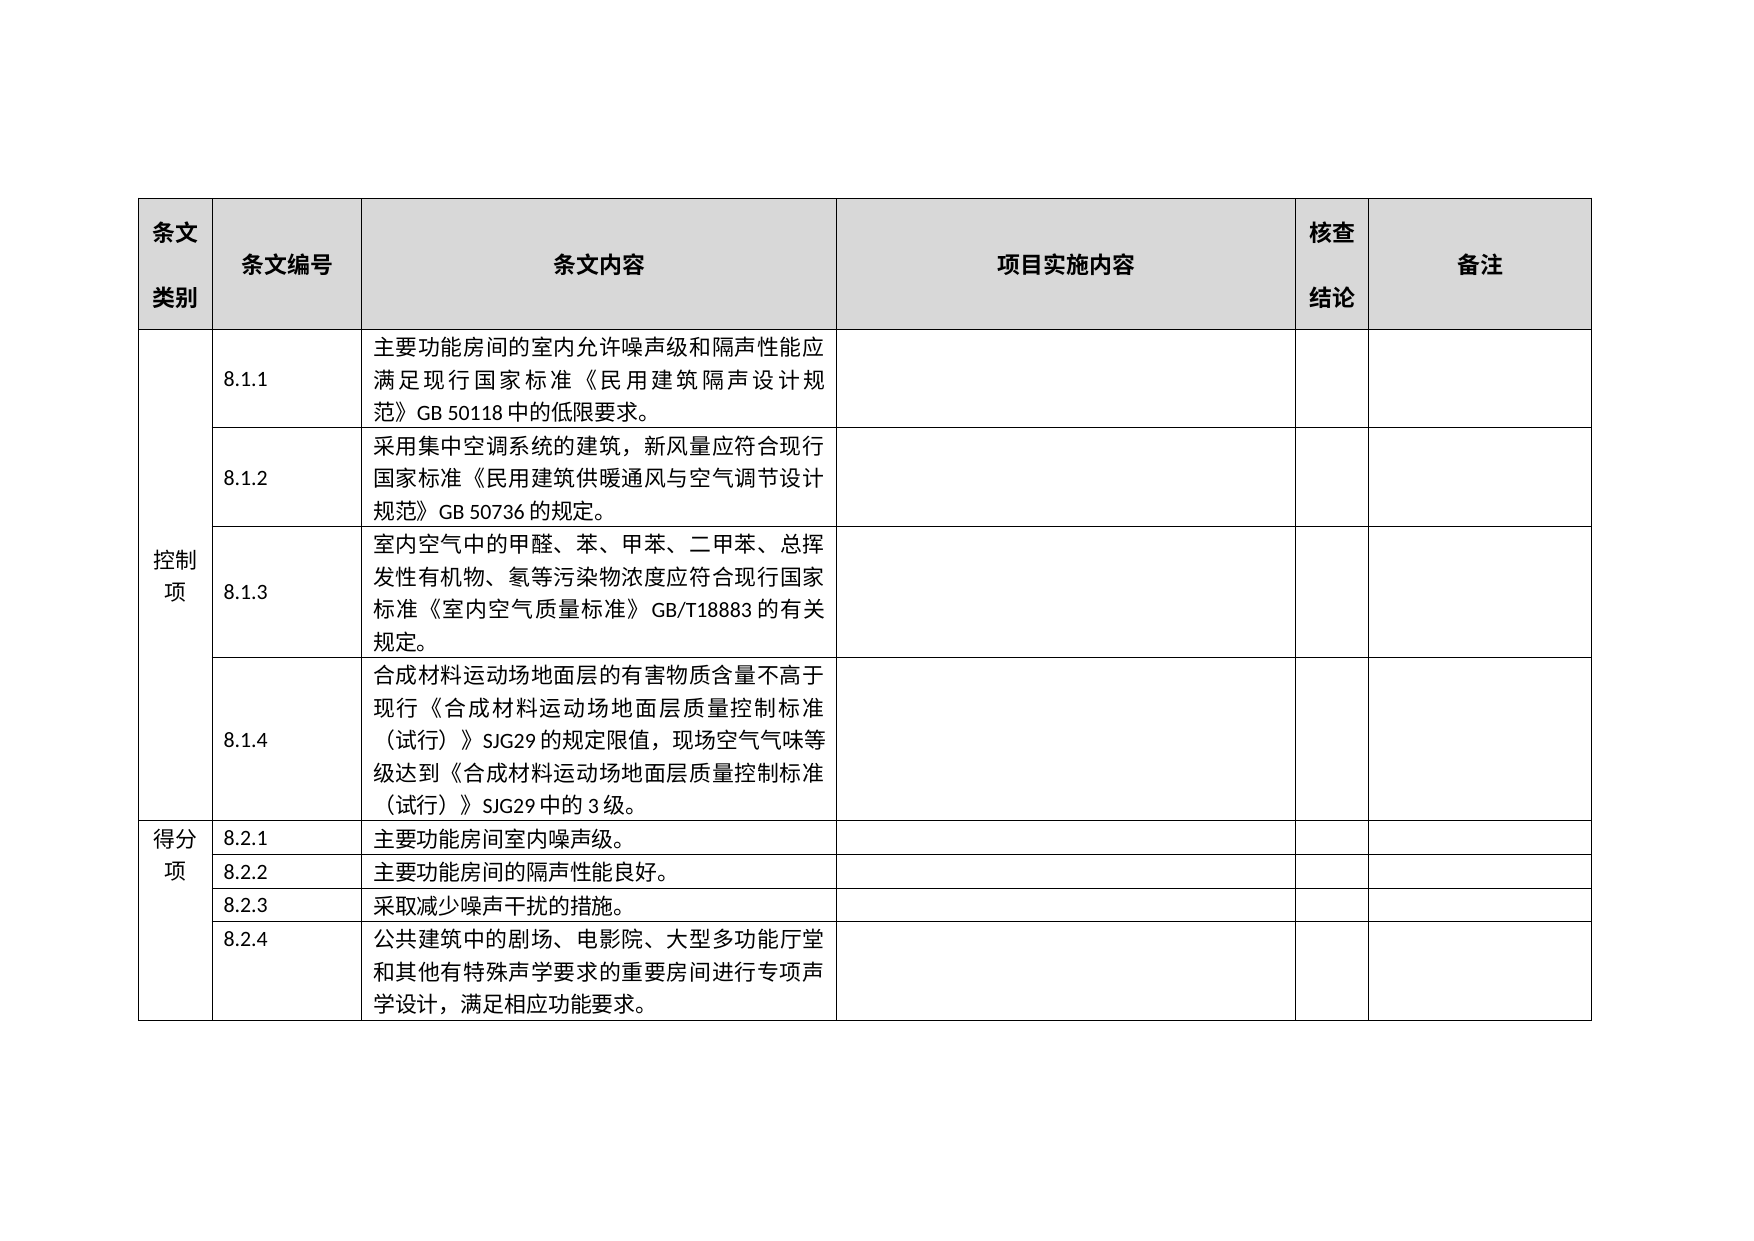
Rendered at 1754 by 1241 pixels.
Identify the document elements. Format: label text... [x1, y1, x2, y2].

table_cell [837, 527, 1295, 657]
table_cell 主要功能房间的隔声性能良好。 [362, 855, 836, 887]
table_cell [1296, 428, 1368, 526]
table_cell [1369, 922, 1591, 1019]
table_cell 采用集中空调系统的建筑，新风量应符合现行国家标准《民用建筑供暖通风与空气调节设计规范》GB 50736的规定。 [362, 428, 836, 526]
table_cell 8.2.3 [213, 889, 361, 921]
table_cell [1296, 658, 1368, 820]
table_cell [1296, 330, 1368, 427]
table_cell 主要功能房间的室内允许噪声级和隔声性能应满足现行国家标准《民用建筑隔声设计规范》GB 50118中的低限要求。 [362, 330, 836, 427]
table_header 备注 [1369, 199, 1591, 329]
table_cell [1369, 821, 1591, 854]
table_cell 主要功能房间室内噪声级。 [362, 821, 836, 854]
table_header 条文类别 [139, 199, 212, 329]
table_cell [837, 658, 1295, 820]
table_cell 公共建筑中的剧场、电影院、大型多功能厅堂和其他有特殊声学要求的重要房间进行专项声学设计，满足相应功能要求。 [362, 922, 836, 1019]
table_header 核查结论 [1296, 199, 1368, 329]
table_cell 8.1.4 [213, 658, 361, 820]
table_cell [1296, 855, 1368, 887]
table_header 条文编号 [213, 199, 361, 329]
table_cell [1369, 428, 1591, 526]
table_cell [837, 922, 1295, 1019]
table_cell [1369, 658, 1591, 820]
table_cell [1296, 889, 1368, 921]
table_cell [837, 330, 1295, 427]
table_cell [837, 821, 1295, 854]
table_cell 8.1.1 [213, 330, 361, 427]
table_cell 控制项 [139, 330, 212, 820]
table_cell [1296, 821, 1368, 854]
table_cell 室内空气中的甲醛、苯、甲苯、二甲苯、总挥发性有机物、氡等污染物浓度应符合现行国家标准《室内空气质量标准》GB/T18883的有关规定。 [362, 527, 836, 657]
table_cell [1369, 330, 1591, 427]
table_cell [1369, 527, 1591, 657]
table_cell [1296, 527, 1368, 657]
table_header 条文内容 [362, 199, 836, 329]
table_cell 8.2.4 [213, 922, 361, 1019]
table_cell [837, 428, 1295, 526]
table_cell [1369, 889, 1591, 921]
table_cell [837, 889, 1295, 921]
table_cell 合成材料运动场地面层的有害物质含量不高于现行《合成材料运动场地面层质量控制标准（试行）》SJG29的规定限值，现场空气气味等级达到《合成材料运动场地面层质量控制标准（试行）》SJG29中的3级。 [362, 658, 836, 820]
table_cell 8.2.1 [213, 821, 361, 854]
table_cell [1296, 922, 1368, 1019]
table_cell [1369, 855, 1591, 887]
table_cell [837, 855, 1295, 887]
table_cell 8.1.2 [213, 428, 361, 526]
table_header 项目实施内容 [837, 199, 1295, 329]
table_cell 8.2.2 [213, 855, 361, 887]
table_cell 采取减少噪声干扰的措施。 [362, 889, 836, 921]
table_cell 得分项 [139, 821, 212, 1019]
table_cell 8.1.3 [213, 527, 361, 657]
